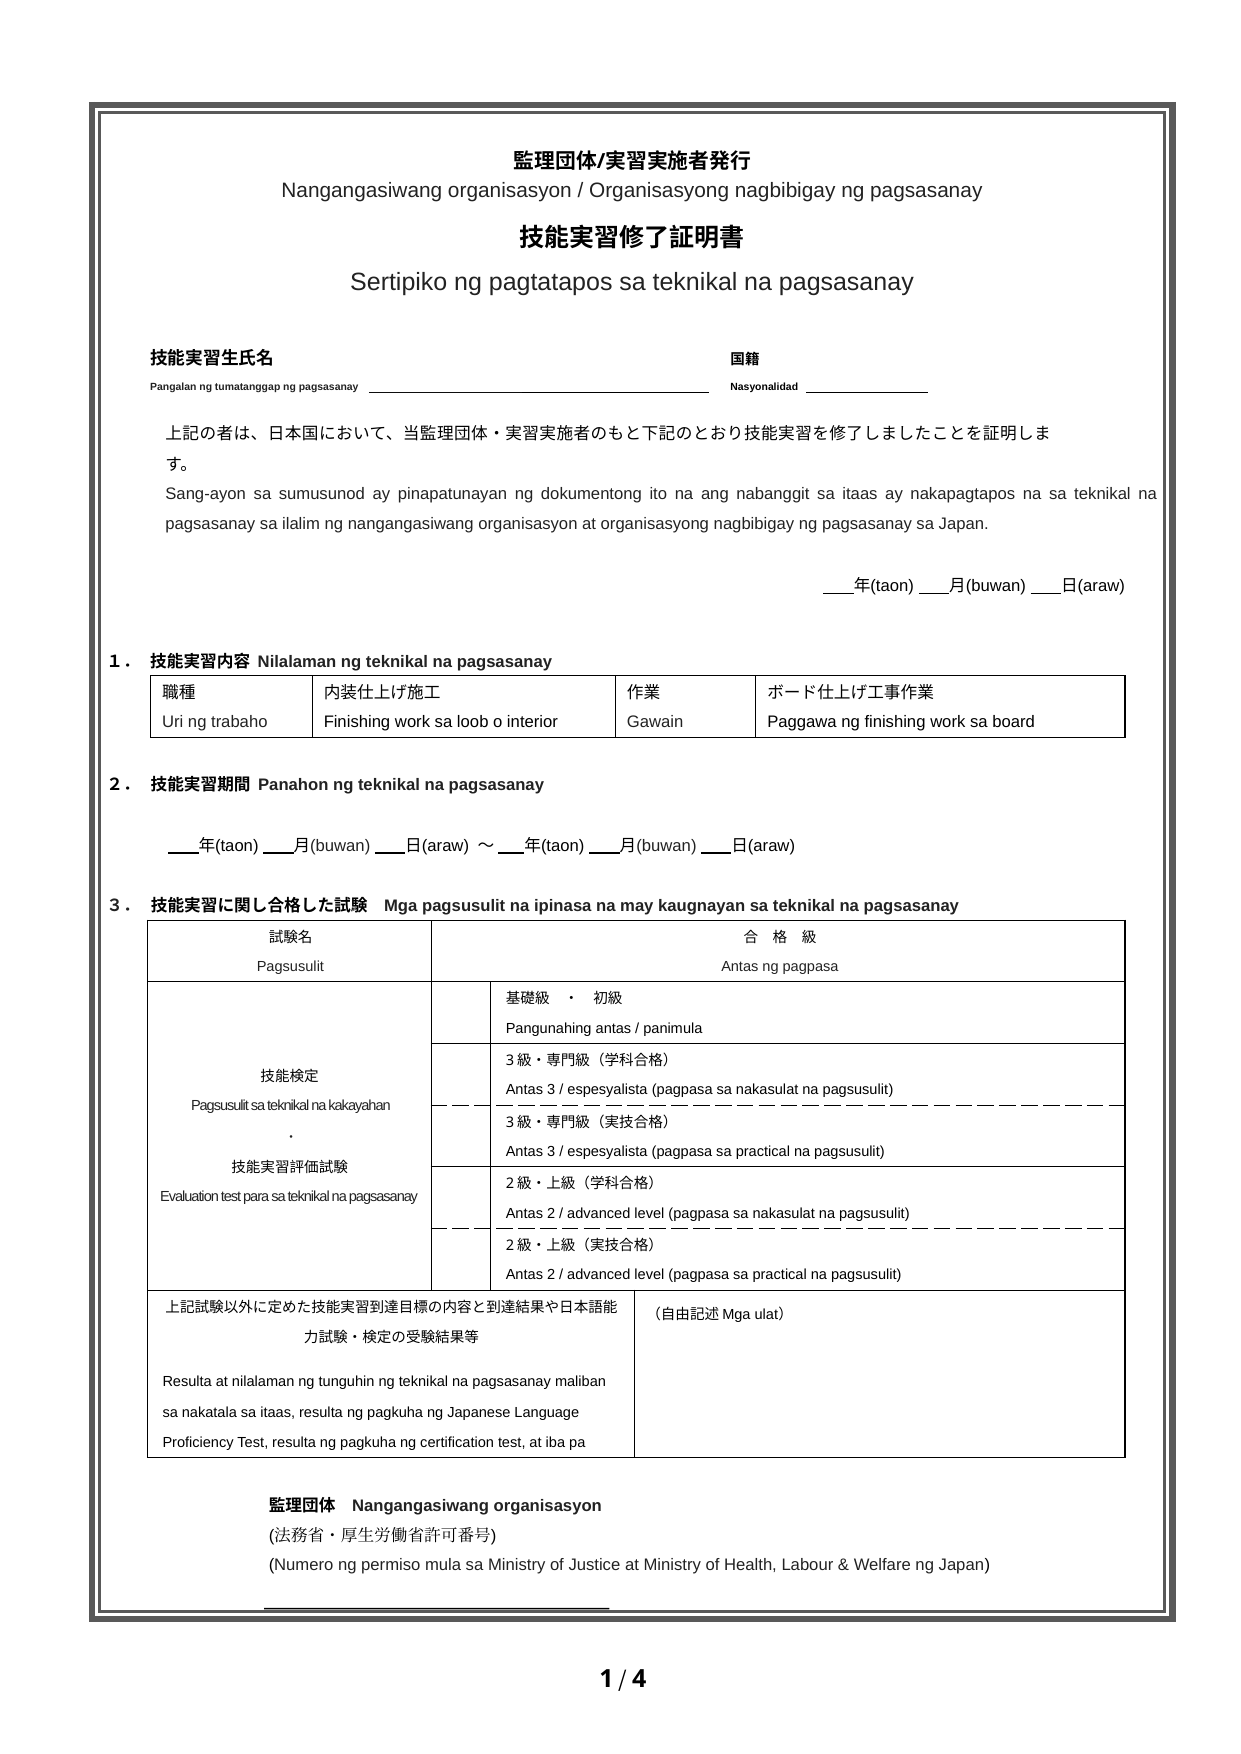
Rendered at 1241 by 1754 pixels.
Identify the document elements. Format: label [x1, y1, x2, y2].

table_header [95, 108, 1169, 1610]
